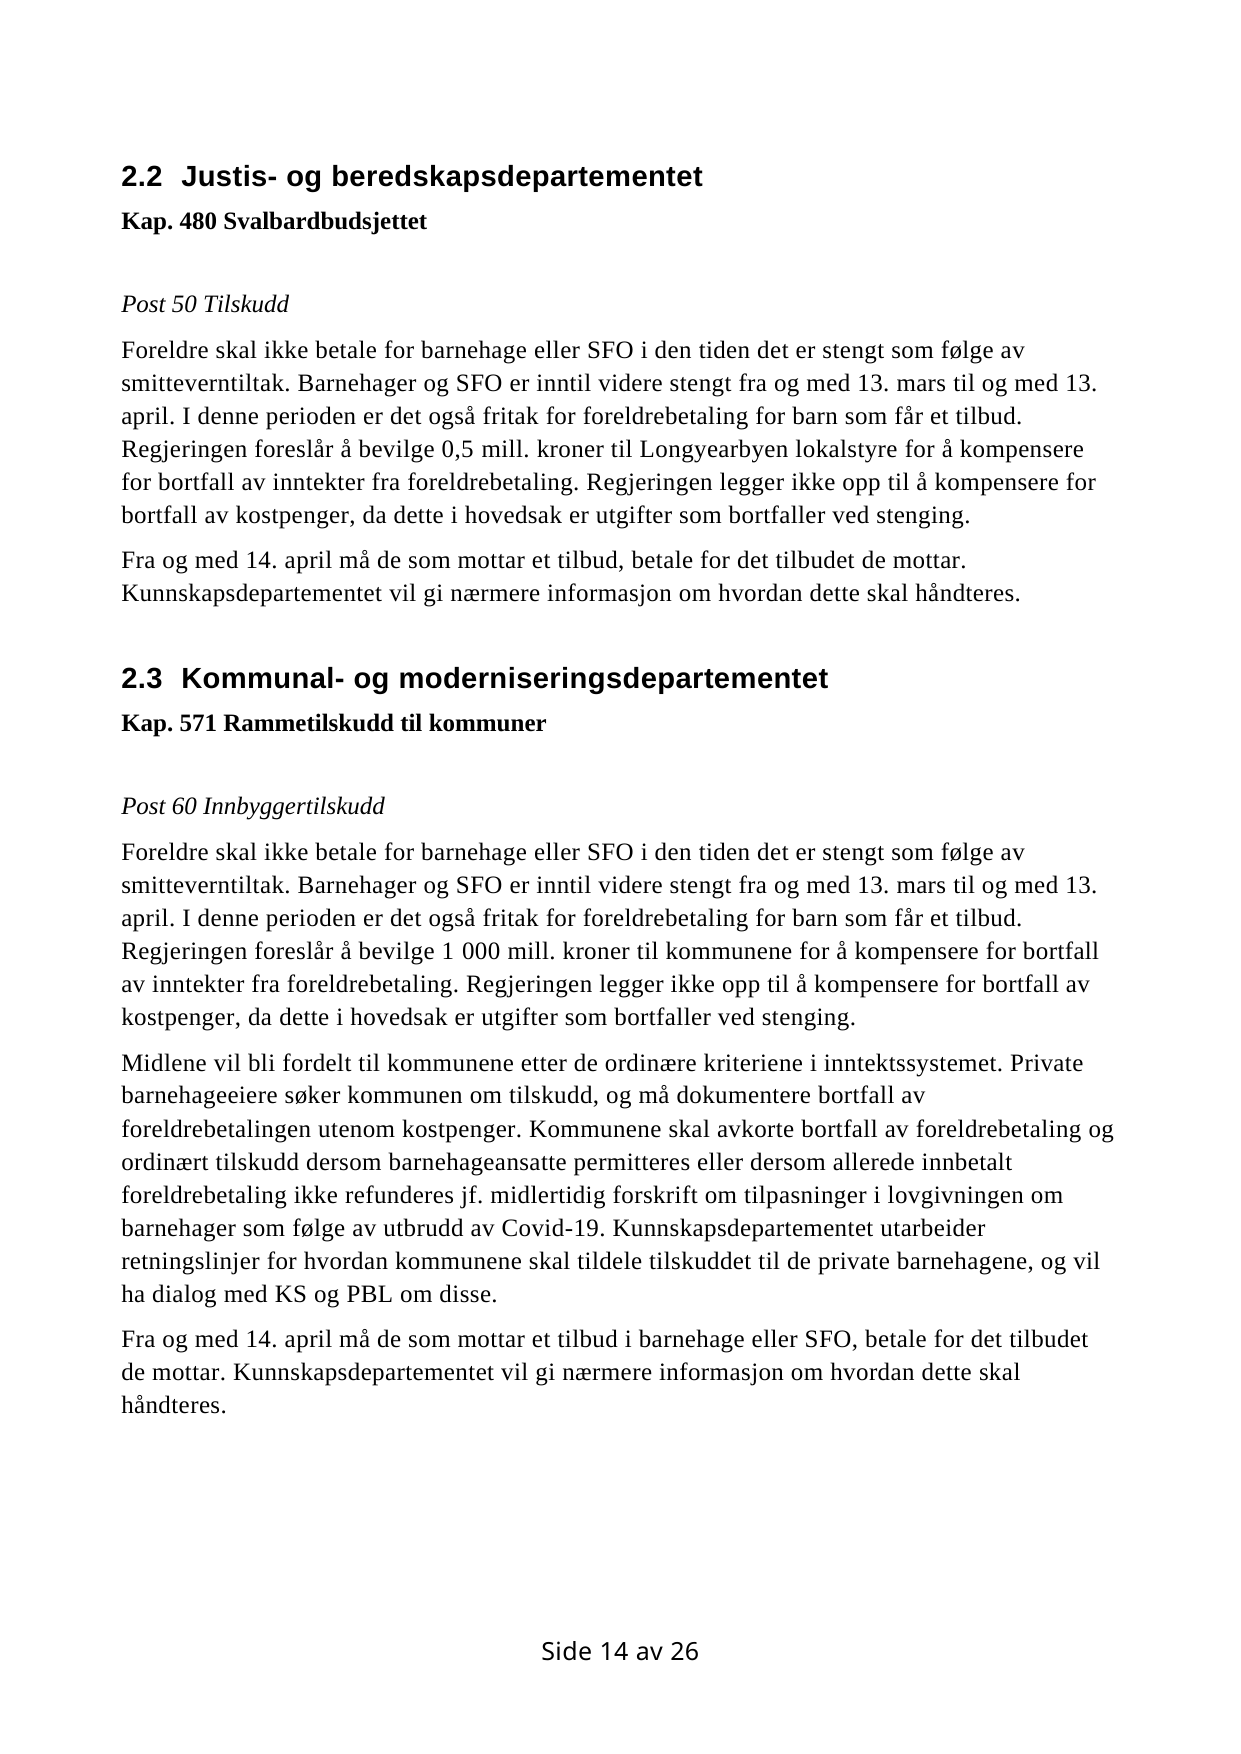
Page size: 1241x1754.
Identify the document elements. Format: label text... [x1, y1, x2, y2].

text Fra og med 14. april må de som mottar et tilbud i barnehage eller SFO, betale for det tilbudet de mottar. Kunnskapsdepartementet vil gi nærmere informasjon om hvordan dette skal håndteres. [121, 1324, 1119, 1419]
text Post 50 Tilskudd [121, 289, 1119, 318]
subtitle Kommunal- og moderniseringsdepartementet [121, 662, 1119, 695]
text Post 60 Innbyggertilskudd [121, 791, 1119, 820]
subtitle Justis- og beredskapsdepartementet [121, 159, 1119, 193]
text Kap. 571 Rammetilskudd til kommuner [121, 708, 1119, 737]
text Foreldre skal ikke betale for barnehage eller SFO i den tiden det er stengt som følge av smitteverntiltak. Barnehager og SFO er inntil videre stengt fra og med 13. mars til og med 13. april. I denne perioden er det også fritak for foreldrebetaling for barn som får et tilbud. Regjeringen foreslår å bevilge 1 000 mill. kroner til kommunene for å kompensere for bortfall av inntekter fra foreldrebetaling. Regjeringen legger ikke opp til å kompensere for bortfall av kostpenger, da dette i hovedsak er utgifter som bortfaller ved stenging. [121, 837, 1119, 1031]
text Fra og med 14. april må de som mottar et tilbud, betale for det tilbudet de mottar. Kunnskapsdepartementet vil gi nærmere informasjon om hvordan dette skal håndteres. [121, 546, 1119, 607]
text Midlene vil bli fordelt til kommunene etter de ordinære kriteriene i inntektssystemet. Private barnehageeiere søker kommunen om tilskudd, og må dokumentere bortfall av foreldrebetalingen utenom kostpenger. Kommunene skal avkorte bortfall av foreldrebetaling og ordinært tilskudd dersom barnehageansatte permitteres eller dersom allerede innbetalt foreldrebetaling ikke refunderes jf. midlertidig forskrift om tilpasninger i lovgivningen om barnehager som følge av utbrudd av Covid-19. Kunnskapsdepartementet utarbeider retningslinjer for hvordan kommunene skal tildele tilskuddet til de private barnehagene, og vil ha dialog med KS og PBL om disse. [121, 1048, 1119, 1307]
text Kap. 480 Svalbardbudsjettet [121, 206, 1119, 235]
text Foreldre skal ikke betale for barnehage eller SFO i den tiden det er stengt som følge av smitteverntiltak. Barnehager og SFO er inntil videre stengt fra og med 13. mars til og med 13. april. I denne perioden er det også fritak for foreldrebetaling for barn som får et tilbud. Regjeringen foreslår å bevilge 0,5 mill. kroner til Longyearbyen lokalstyre for å kompensere for bortfall av inntekter fra foreldrebetaling. Regjeringen legger ikke opp til å kompensere for bortfall av kostpenger, da dette i hovedsak er utgifter som bortfaller ved stenging. [121, 335, 1119, 529]
